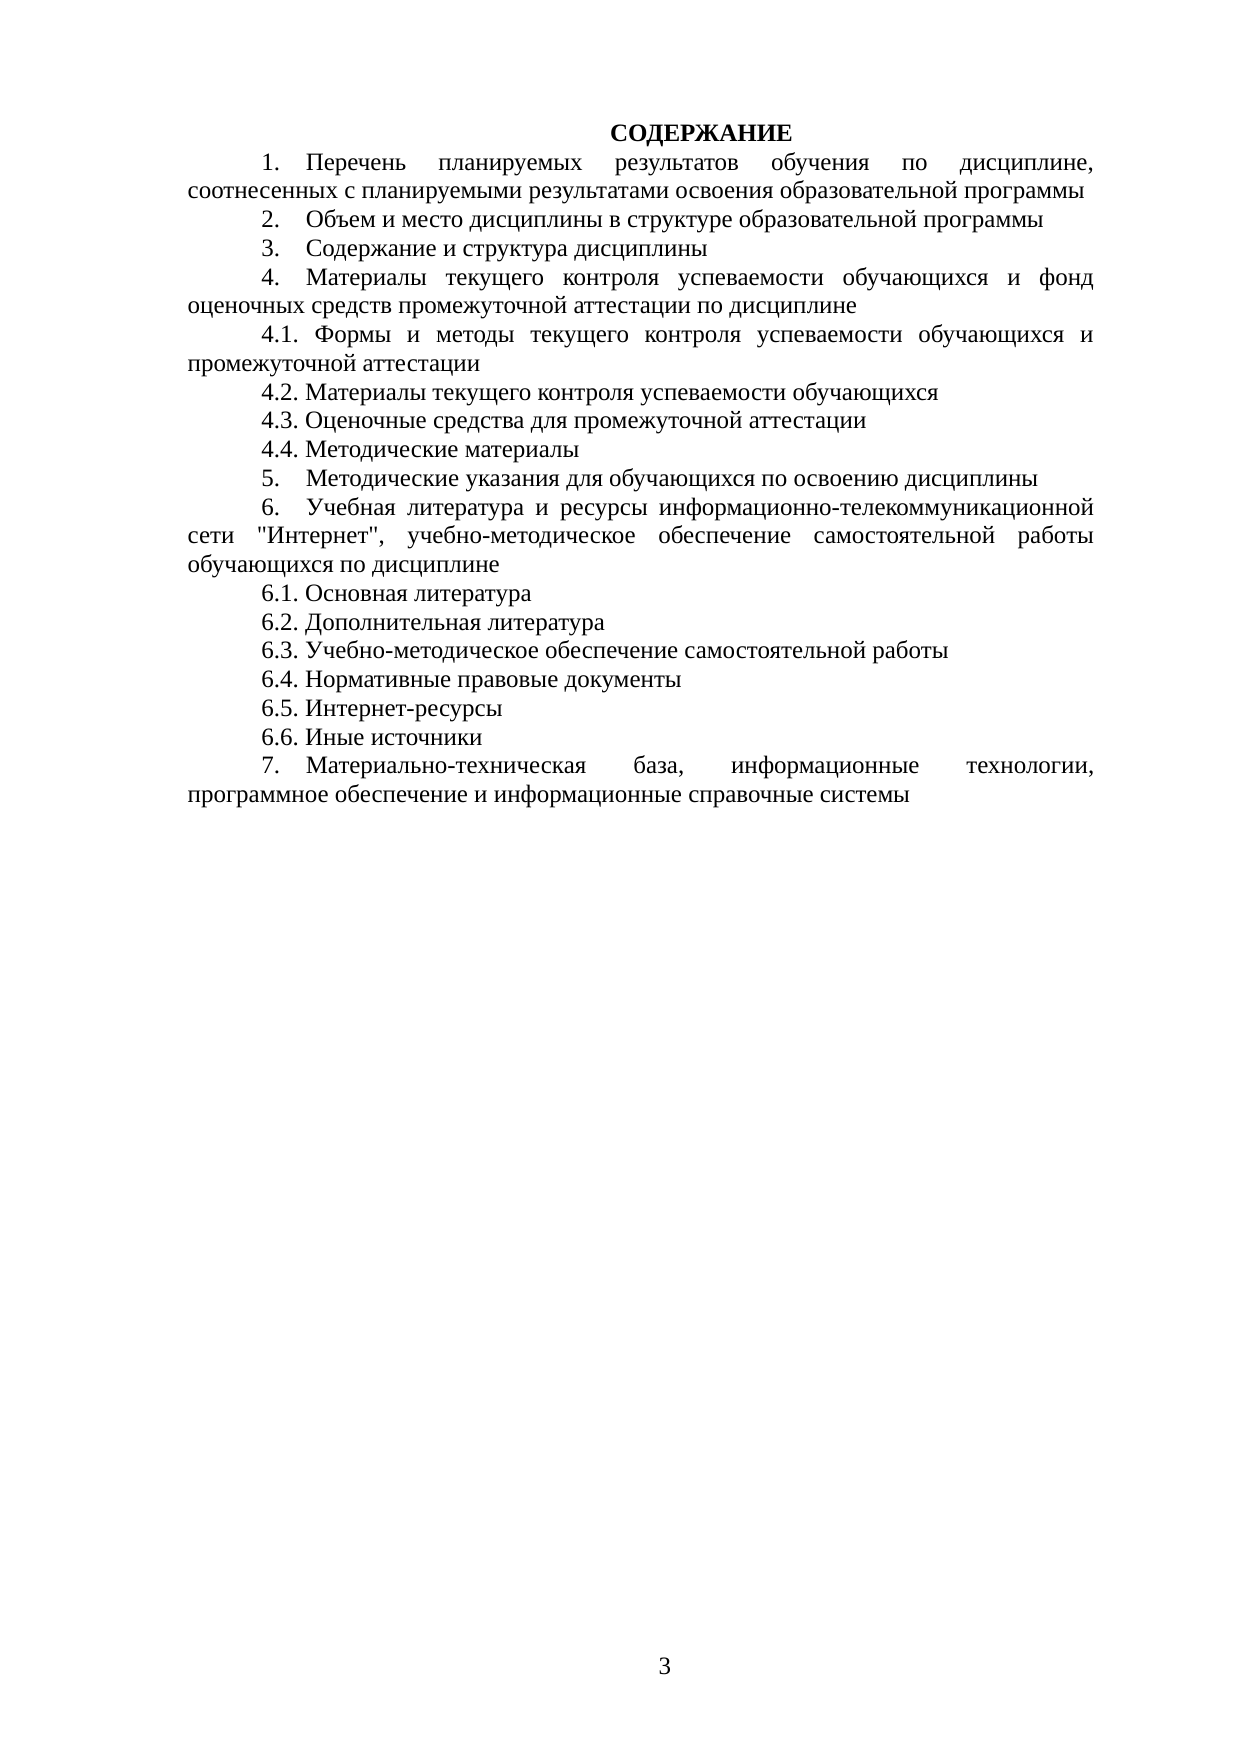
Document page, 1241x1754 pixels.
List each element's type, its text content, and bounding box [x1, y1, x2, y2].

table_cell Объем и место дисциплины в структуре образовательной программы [176, 204, 1106, 233]
table_cell Содержание и структура дисциплины [176, 233, 1106, 262]
table_header Перечень планируемых результатов обучения по дисциплине, соотнесенных с планируемыми результатами освоения образовательной программы [176, 147, 1106, 204]
table_cell 6.2. Дополнительная литература [176, 607, 1106, 636]
table_cell 6.3. Учебно-методическое обеспечение самостоятельной работы [176, 636, 1106, 664]
table_cell 6.4. Нормативные правовые документы [176, 664, 1106, 693]
table_cell Методические указания для обучающихся по освоению дисциплины [176, 463, 1106, 492]
table_cell 6.1. Основная литература [176, 578, 1106, 607]
text СОДЕРЖАНИЕ [177, 118, 1152, 147]
table_cell 6.6. Иные источники [176, 722, 1106, 751]
table_cell Материалы текущего контроля успеваемости обучающихся и фонд оценочных средств промежуточной аттестации по дисциплине 4.1. Формы и методы текущего контроля успеваемости обучающихся и промежуточной аттестации 4.2. Материалы текущего контроля успеваемости обучающихся 4.3. Оценочные средства для промежуточной аттестации 4.4. Методические материалы [176, 262, 1106, 463]
table_cell Материально-техническая база, информационные технологии, программное обеспечение и информационные справочные системы [176, 751, 1106, 808]
table_cell 6.5. Интернет-ресурсы [176, 693, 1106, 722]
table_cell Учебная литература и ресурсы информационно-телекоммуникационной сети "Интернет", учебно-методическое обеспечение самостоятельной работы обучающихся по дисциплине [176, 492, 1106, 578]
